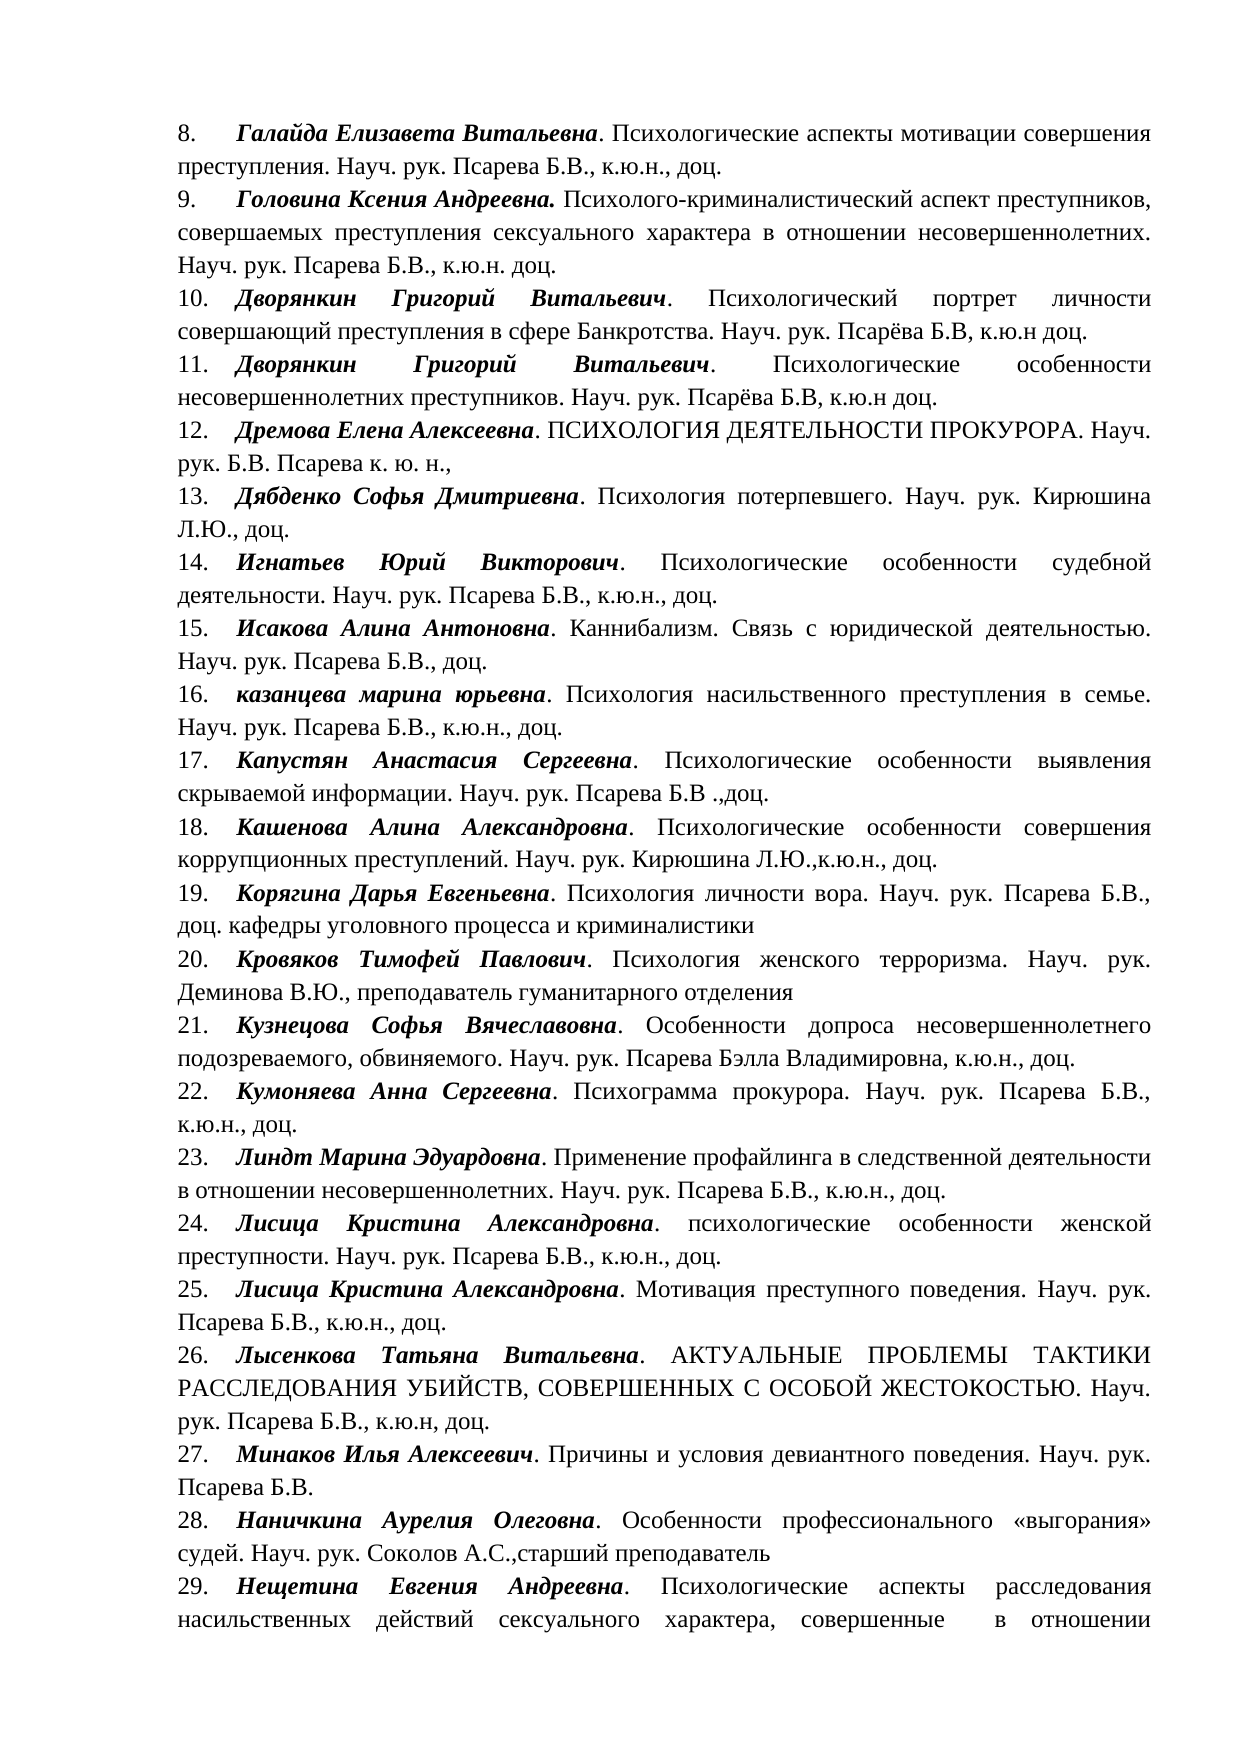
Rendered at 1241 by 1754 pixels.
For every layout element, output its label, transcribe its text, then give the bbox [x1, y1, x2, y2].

list Кровяков Тимофей Павлович. Психология женского терроризма. Науч. рук. Деминова В.Ю., преподаватель гуманитарного отделения [177, 944, 1152, 1005]
list Лисица Кристина Александровна. Мотивация преступного поведения. Науч. рук. Псарева Б.В., к.ю.н., доц. [177, 1274, 1152, 1336]
list Дремова Елена Алексеевна. ПСИХОЛОГИЯ ДЕЯТЕЛЬНОСТИ ПРОКУРОРА. Науч. рук. Б.В. Псарева к. ю. н., [177, 415, 1152, 477]
list Лисица Кристина Александровна. психологические особенности женской преступности. Науч. рук. Псарева Б.В., к.ю.н., доц. [177, 1208, 1152, 1269]
list Игнатьев Юрий Викторович. Психологические особенности судебной деятельности. Науч. рук. Псарева Б.В., к.ю.н., доц. [177, 547, 1152, 609]
list казанцева марина юрьевна. Психология насильственного преступления в семье. Науч. рук. Псарева Б.В., к.ю.н., доц. [177, 679, 1152, 741]
list Корягина Дарья Евгеньевна. Психология личности вора. Науч. рук. Псарева Б.В., доц. кафедры уголовного процесса и криминалистики [177, 878, 1152, 939]
list Дябденко Софья Дмитриевна. Психология потерпевшего. Науч. рук. Кирюшина Л.Ю., доц. [177, 481, 1152, 543]
list Дворянкин Григорий Витальевич. Психологические особенности несовершеннолетних преступников. Науч. рук. Псарёва Б.В, к.ю.н доц. [177, 349, 1152, 411]
list Наничкина Аурелия Олеговна. Особенности профессионального «выгорания» судей. Науч. рук. Соколов А.С.,старший преподаватель [177, 1505, 1152, 1567]
list Минаков Илья Алексеевич. Причины и условия девиантного поведения. Науч. рук. Псарева Б.В. [177, 1439, 1152, 1501]
list Исакова Алина Антоновна. Каннибализм. Связь с юридической деятельностью. Науч. рук. Псарева Б.В., доц. [177, 613, 1152, 675]
list Галайда Елизавета Витальевна. Психологические аспекты мотивации совершения преступления. Науч. рук. Псарева Б.В., к.ю.н., доц. [177, 118, 1152, 180]
list Кумоняева Анна Сергеевна. Психограмма прокурора. Науч. рук. Псарева Б.В., к.ю.н., доц. [177, 1076, 1152, 1137]
list Кашенова Алина Александровна. Психологические особенности совершения коррупционных преступлений. Науч. рук. Кирюшина Л.Ю.,к.ю.н., доц. [177, 812, 1152, 873]
list Капустян Анастасия Сергеевна. Психологические особенности выявления скрываемой информации. Науч. рук. Псарева Б.В .,доц. [177, 746, 1152, 807]
list Лысенкова Татьяна Витальевна. АКТУАЛЬНЫЕ ПРОБЛЕМЫ ТАКТИКИ РАССЛЕДОВАНИЯ УБИЙСТВ, СОВЕРШЕННЫХ С ОСОБОЙ ЖЕСТОКОСТЬЮ. Науч. рук. Псарева Б.В., к.ю.н, доц. [177, 1340, 1152, 1435]
list Дворянкин Григорий Витальевич. Психологический портрет личности совершающий преступления в сфере Банкротства. Науч. рук. Псарёва Б.В, к.ю.н доц. [177, 283, 1152, 345]
list Головина Ксения Андреевна. Психолого-криминалистический аспект преступников, совершаемых преступления сексуального характера в отношении несовершеннолетних. Науч. рук. Псарева Б.В., к.ю.н. доц. [177, 184, 1152, 279]
list Кузнецова Софья Вячеславовна. Особенности допроса несовершеннолетнего подозреваемого, обвиняемого. Науч. рук. Псарева Бэлла Владимировна, к.ю.н., доц. [177, 1010, 1152, 1071]
list Линдт Марина Эдуардовна. Применение профайлинга в следственной деятельности в отношении несовершеннолетних. Науч. рук. Псарева Б.В., к.ю.н., доц. [177, 1142, 1152, 1203]
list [177, 1571, 1152, 1633]
